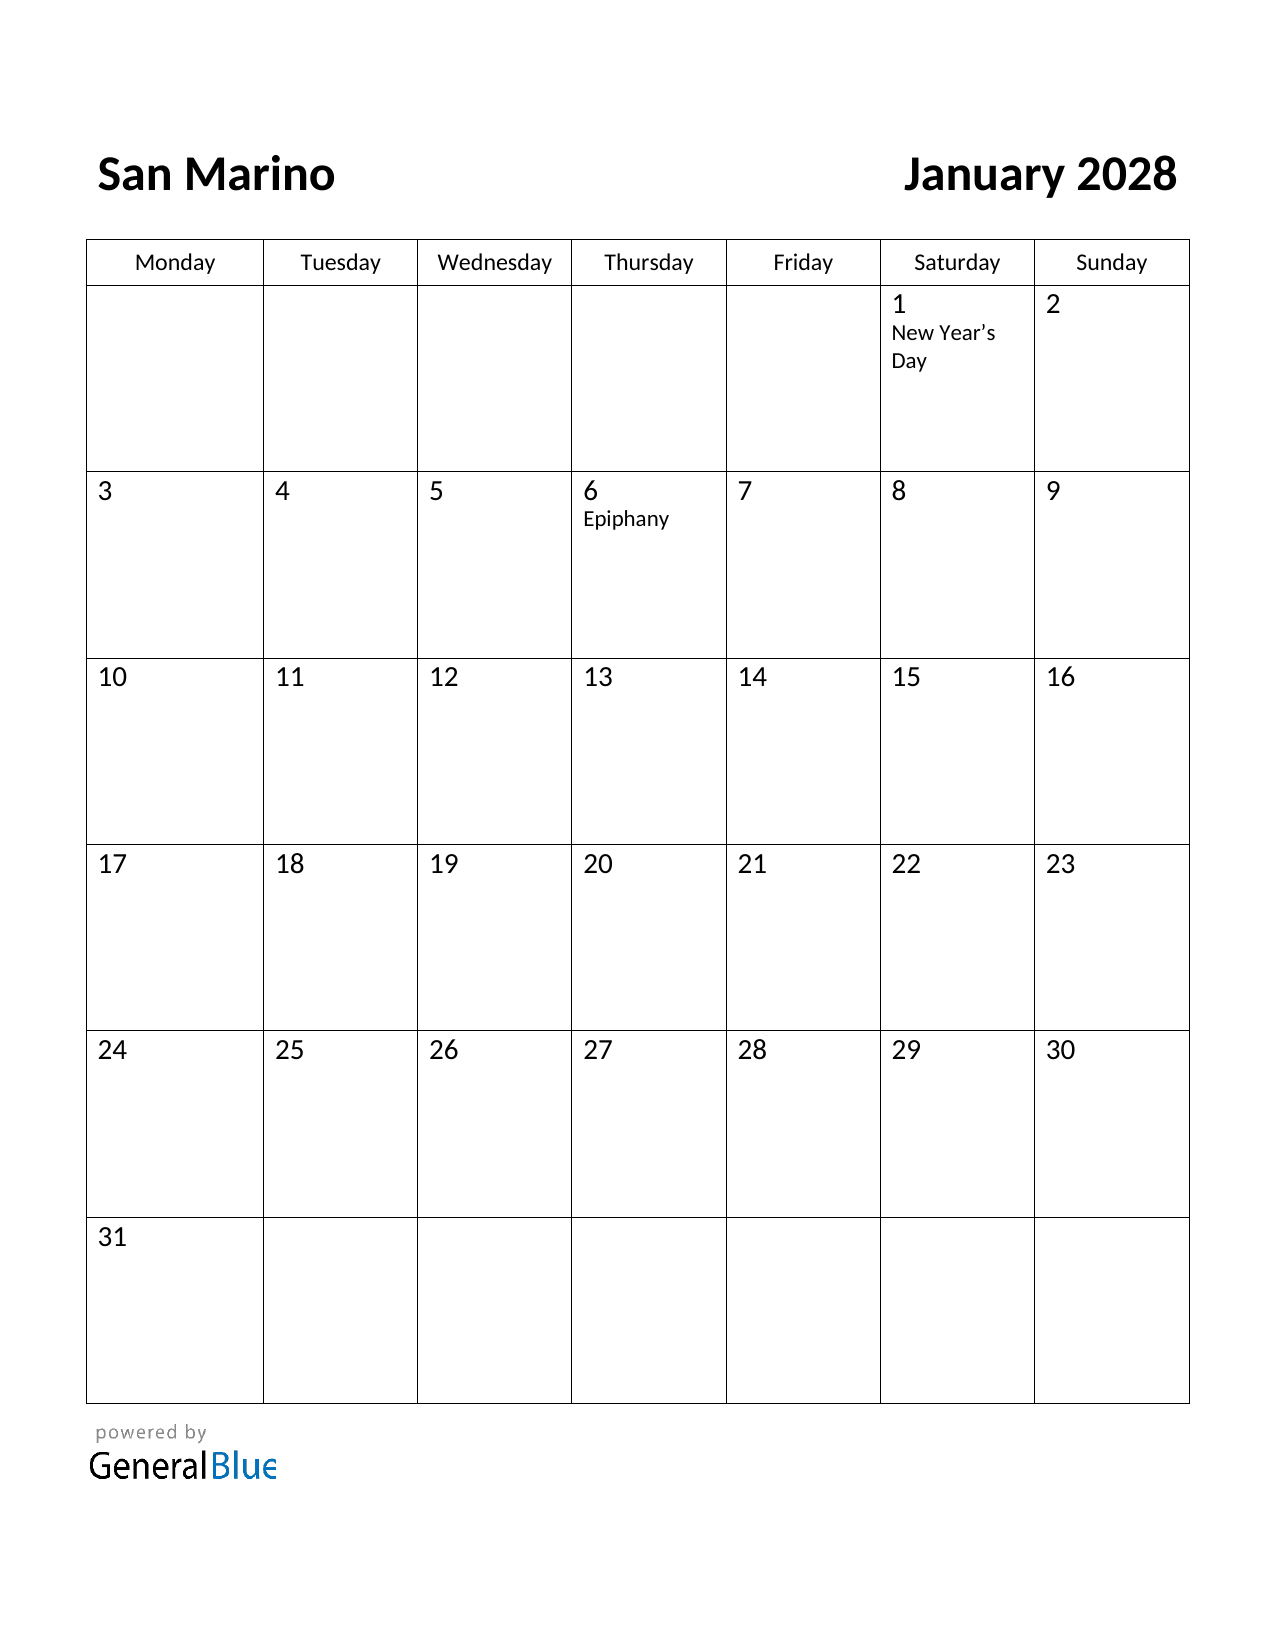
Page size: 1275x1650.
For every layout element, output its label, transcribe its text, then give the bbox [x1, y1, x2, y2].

table_cell 31 [87, 1218, 263, 1250]
table_cell [1035, 1218, 1189, 1250]
table_cell [418, 318, 571, 471]
picture [88, 1421, 276, 1484]
table_cell [727, 1064, 880, 1217]
table_header San Marino [86, 105, 572, 239]
table_cell [727, 505, 880, 657]
table_cell 27 [572, 1031, 726, 1064]
table_cell 12 [418, 659, 571, 691]
table_cell [418, 1064, 571, 1217]
table_cell [1035, 505, 1189, 657]
table_cell [264, 505, 417, 657]
table_cell 20 [572, 845, 726, 877]
table_cell [572, 1250, 726, 1403]
table_cell [881, 1218, 1034, 1250]
table_cell Wednesday [418, 240, 571, 284]
table_cell [1035, 1250, 1189, 1403]
table_cell [264, 1250, 417, 1403]
table_cell 2 [1035, 286, 1189, 318]
table_cell 21 [727, 845, 880, 877]
table_cell New Year’s Day [881, 318, 1034, 471]
table_cell [572, 318, 726, 471]
table_header January 2028 [572, 105, 1189, 239]
table_cell [418, 1250, 571, 1403]
table_cell 24 [87, 1031, 263, 1064]
table_cell [87, 1064, 263, 1217]
table_cell [264, 318, 417, 471]
table_cell [572, 286, 726, 318]
table_cell [418, 286, 571, 318]
table_cell [572, 878, 726, 1030]
table_cell [727, 286, 880, 318]
table_cell [727, 318, 880, 471]
table_cell [87, 318, 263, 471]
table_cell 19 [418, 845, 571, 877]
table_cell 15 [881, 659, 1034, 691]
table_cell 30 [1035, 1031, 1189, 1064]
table_cell 5 [418, 472, 571, 504]
table_cell 8 [881, 472, 1034, 504]
table_cell 11 [264, 659, 417, 691]
table_cell Friday [727, 240, 880, 284]
table_cell [86, 1404, 1189, 1502]
table_cell [1035, 691, 1189, 844]
table_cell [264, 691, 417, 844]
table_cell Tuesday [264, 240, 417, 284]
table_cell [87, 878, 263, 1030]
table_cell [572, 691, 726, 844]
table_cell [418, 1218, 571, 1250]
table_cell [87, 1250, 263, 1403]
table_cell Saturday [881, 240, 1034, 284]
table_cell [1035, 1064, 1189, 1217]
table_cell 10 [87, 659, 263, 691]
table_cell 22 [881, 845, 1034, 877]
table_cell [881, 1250, 1034, 1403]
table_cell [1035, 318, 1189, 471]
table_cell 25 [264, 1031, 417, 1064]
table_cell [87, 286, 263, 318]
table_cell 7 [727, 472, 880, 504]
table_cell Monday [87, 240, 263, 284]
table_cell [881, 505, 1034, 657]
table_cell [264, 1218, 417, 1250]
table_cell [418, 505, 571, 657]
table_cell [727, 691, 880, 844]
table_cell 17 [87, 845, 263, 877]
table_cell [881, 878, 1034, 1030]
table_cell 18 [264, 845, 417, 877]
table_cell 14 [727, 659, 880, 691]
table_cell Thursday [572, 240, 726, 284]
table_cell 16 [1035, 659, 1189, 691]
table_cell 26 [418, 1031, 571, 1064]
table_cell [881, 691, 1034, 844]
table_cell 9 [1035, 472, 1189, 504]
table_cell 4 [264, 472, 417, 504]
table_cell [572, 1218, 726, 1250]
table_cell 6 [572, 472, 726, 504]
table_cell [572, 1064, 726, 1217]
table_cell [727, 1218, 880, 1250]
table_cell Epiphany [572, 505, 726, 657]
table_cell 3 [87, 472, 263, 504]
table_cell [264, 878, 417, 1030]
table_cell [727, 1250, 880, 1403]
table_cell 1 [881, 286, 1034, 318]
table_cell 13 [572, 659, 726, 691]
table_cell [87, 505, 263, 657]
table_cell Sunday [1035, 240, 1189, 284]
table_cell 29 [881, 1031, 1034, 1064]
table_cell [264, 286, 417, 318]
table_cell [418, 691, 571, 844]
table_cell [1035, 878, 1189, 1030]
table_cell [727, 878, 880, 1030]
table_cell [264, 1064, 417, 1217]
table_cell [881, 1064, 1034, 1217]
table_cell [87, 691, 263, 844]
table_cell 23 [1035, 845, 1189, 877]
table_cell 28 [727, 1031, 880, 1064]
table_cell [418, 878, 571, 1030]
